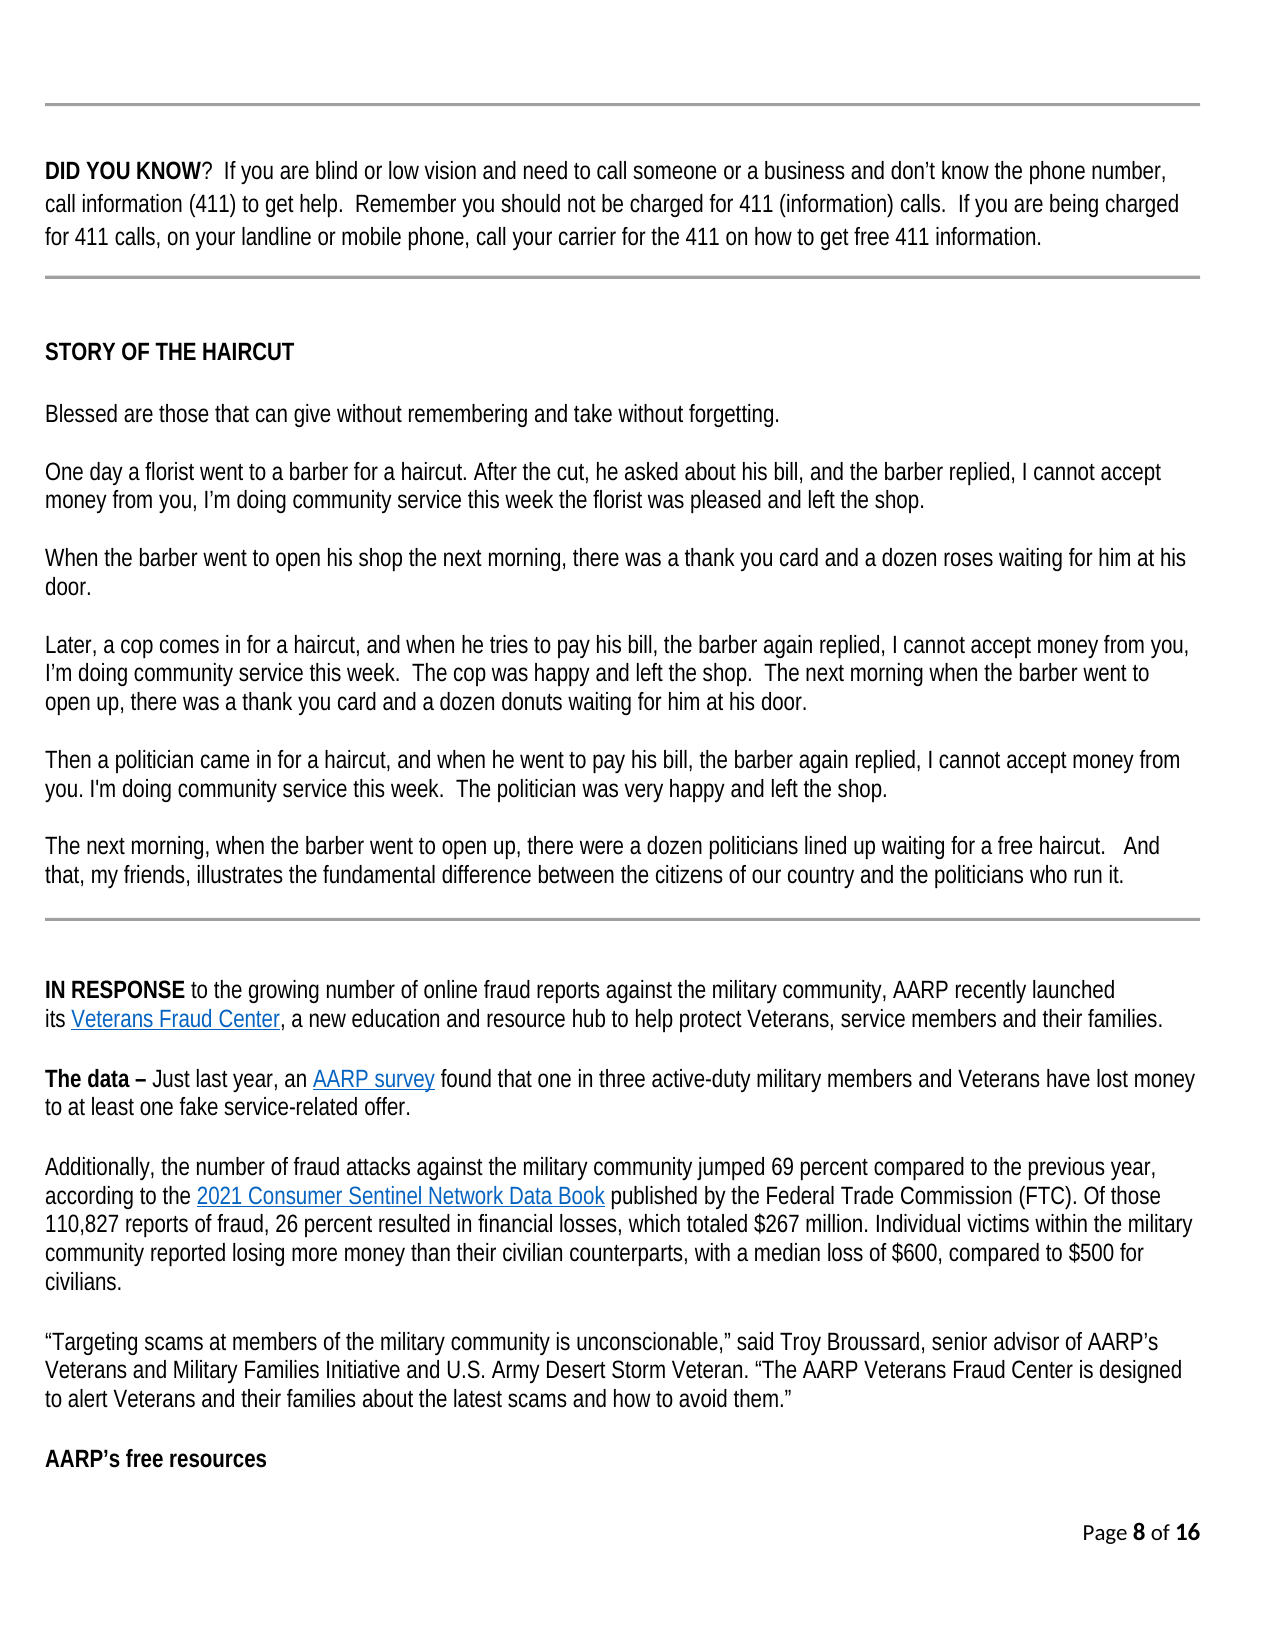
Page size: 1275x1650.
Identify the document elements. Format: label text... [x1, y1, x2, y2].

text Later, a cop comes in for a haircut, and when he tries to pay his bill, the barber again replied, I cannot accept money from you, I’m doing community service this week. The cop was happy and left the shop. The next morning when the barber went to open up, there was a thank you card and a dozen donuts waiting for him at his door. [45, 630, 1200, 716]
text One day a florist went to a barber for a haircut. After the cut, he asked about his bill, and the barber replied, I cannot accept money from you, I’m doing community service this week the florist was pleased and left the shop. [45, 457, 1200, 514]
text The next morning, when the barber went to open up, there were a dozen politicians lined up waiting for a free haircut. And that, my friends, illustrates the fundamental difference between the citizens of our country and the politicians who run it. [45, 831, 1200, 889]
text “Targeting scams at members of the military community is unconscionable,” said Troy Broussard, senior advisor of AARP’s Veterans and Military Families Initiative and U.S. Army Desert Storm Veteran. “The AARP Veterans Fraud Center is designed to alert Veterans and their families about the latest scams and how to avoid them.” [45, 1327, 1200, 1412]
text The data – Just last year, an AARP survey found that one in three active-duty military members and Veterans have lost money to at least one fake service-related offer. [45, 1063, 1200, 1121]
text Blessed are those that can give without remembering and take without forgetting. [45, 399, 1200, 428]
text AARP’s free resources [45, 1444, 1200, 1472]
text DID YOU KNOW? If you are blind or low vision and need to call someone or a business and don’t know the phone number, call information (411) to get help. Remember you should not be charged for 411 (information) calls. If you are being charged for 411 calls, on your landline or mobile phone, call your carrier for the 411 on how to get free 411 information. [45, 156, 1200, 251]
text When the barber went to open his shop the next morning, there was a thank you card and a dozen roses waiting for him at his door. [45, 543, 1200, 601]
text Additionally, the number of fraud attacks against the military community jumped 69 percent compared to the previous year, according to the 2021 Consumer Sentinel Network Data Book published by the Federal Trade Commission (FTC). Of those 110,827 reports of fraud, 26 percent resulted in financial losses, which totaled $267 million. Individual victims within the military community reported losing more money than their civilian counterparts, with a median loss of $600, compared to $500 for civilians. [45, 1152, 1200, 1295]
text STORY OF THE HAIRCUT [45, 337, 1200, 366]
text IN RESPONSE to the growing number of online fraud reports against the military community, AARP recently launched its Veterans Fraud Center, a new education and resource hub to help protect Veterans, service members and their families. [45, 975, 1200, 1032]
text Then a politician came in for a haircut, and when he went to pay his bill, the barber again replied, I cannot accept money from you. I'm doing community service this week. The politician was very happy and left the shop. [45, 745, 1200, 802]
